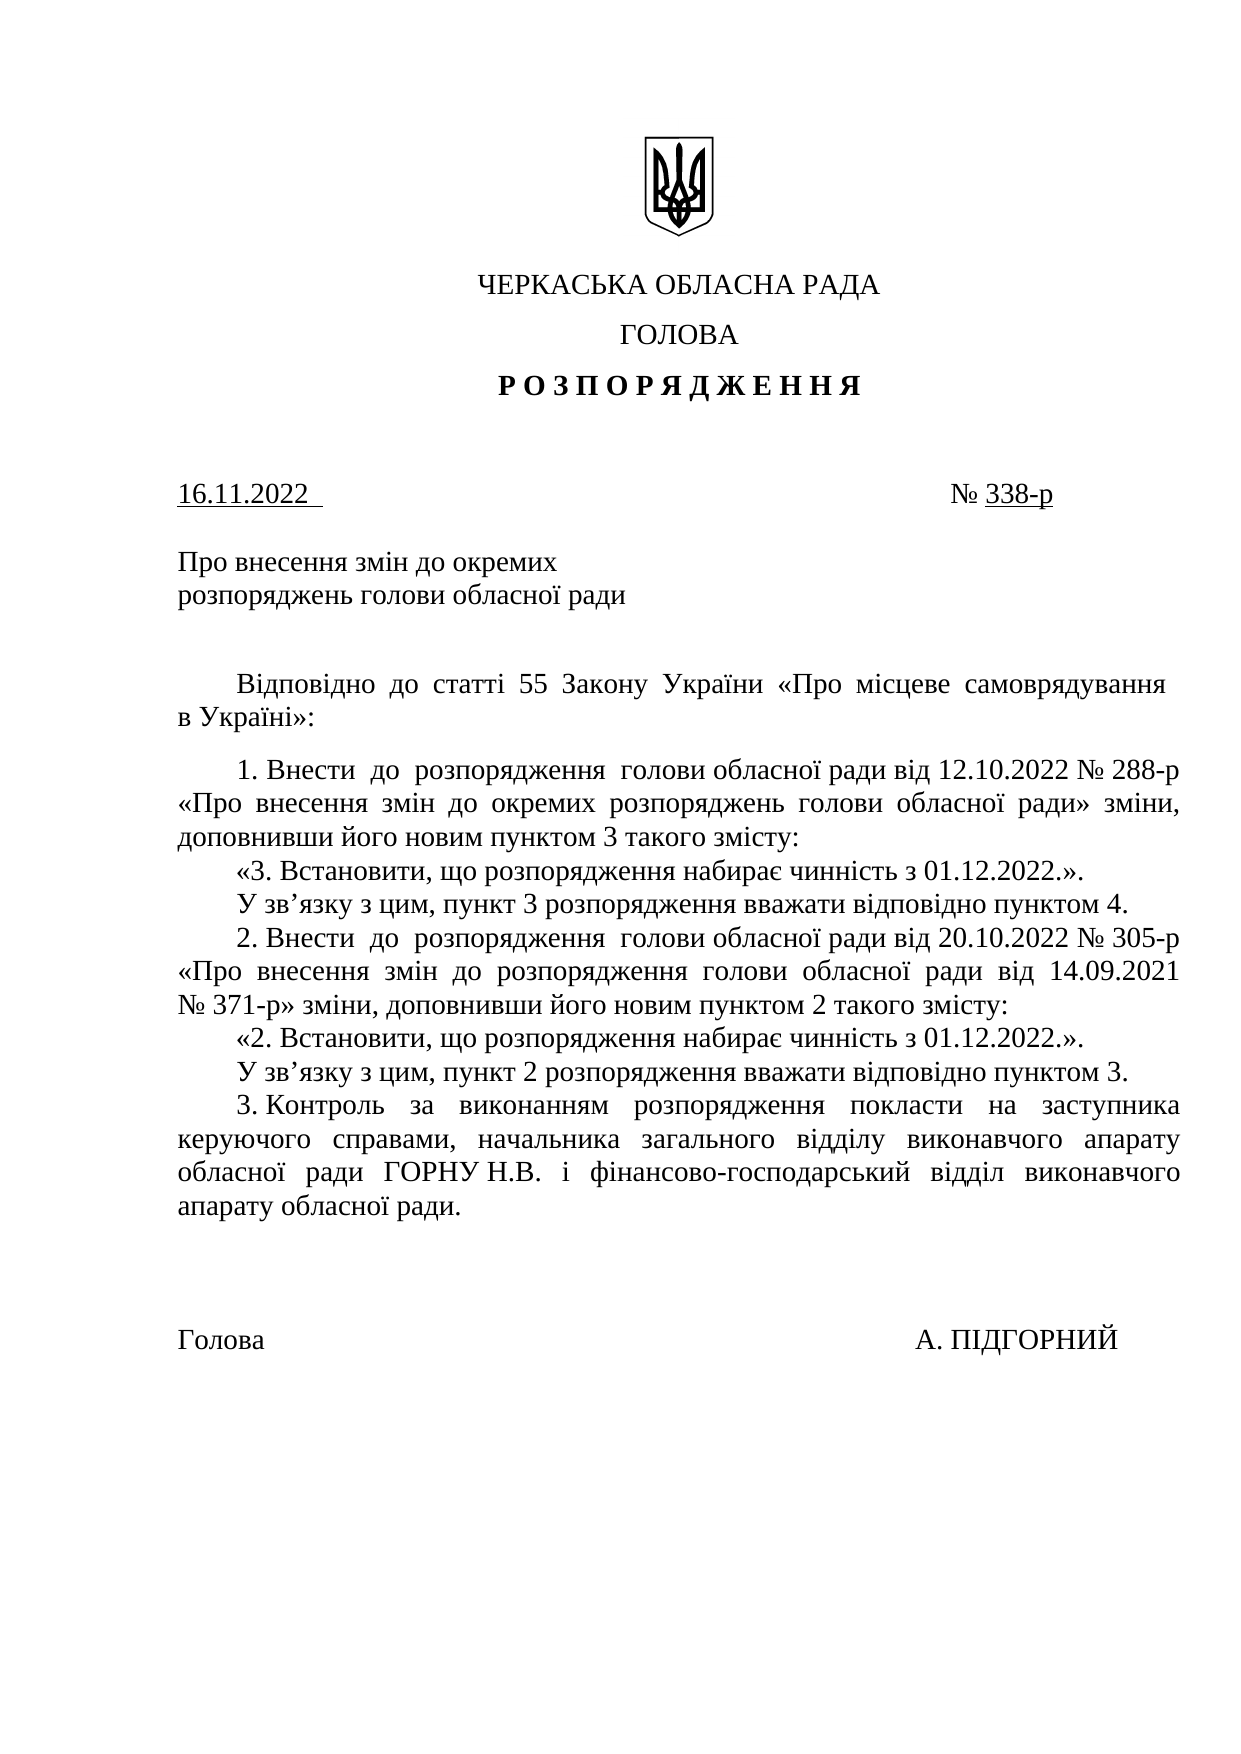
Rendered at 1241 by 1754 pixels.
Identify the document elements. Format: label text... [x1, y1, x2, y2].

text У зв’язку з цим, пункт 2 розпорядження вважати відповідно пунктом 3. [177, 1054, 1181, 1087]
text 16.11.2022 № 338-р [177, 477, 1181, 510]
text 2. Внести до розпорядження голови обласної ради від 20.10.2022 № 305-р «Про внесення змін до розпорядження голови обласної ради від 14.09.2021 № 371-р» зміни, доповнивши його новим пунктом 2 такого змісту: [177, 920, 1181, 1020]
text Про внесення змін до окремих [177, 544, 1181, 577]
text «2. Встановити, що розпорядження набирає чинність з 01.12.2022.». [236, 1020, 1181, 1054]
picture [622, 118, 736, 255]
text 1. Внести до розпорядження голови обласної ради від 12.10.2022 № 288-р «Про внесення змін до окремих розпоряджень голови обласної ради» зміни, доповнивши його новим пунктом 3 такого змісту: [177, 752, 1181, 853]
text ЧЕРКАСЬКА ОБЛАСНА РАДА [177, 267, 1181, 301]
text Р О З П О Р Я Д Ж Е Н Н Я [177, 368, 1181, 401]
text розпоряджень голови обласної ради [177, 577, 1181, 611]
text Голова А. ПІДГОРНИЙ [177, 1322, 1181, 1356]
text У зв’язку з цим, пункт 3 розпорядження вважати відповідно пунктом 4. [177, 886, 1181, 920]
text «3. Встановити, що розпорядження набирає чинність з 01.12.2022.». [236, 853, 1181, 886]
text 3. Контроль за виконанням розпорядження покласти на заступника керуючого справами, начальника загального відділу виконавчого апарату обласної ради ГОРНУ Н.В. і фінансово-господарський відділ виконавчого апарату обласної ради. [177, 1087, 1181, 1222]
text Відповідно до статті 55 Закону України «Про місцеве самоврядування в Україні»: [177, 666, 1181, 733]
text ГОЛОВА [177, 317, 1181, 351]
